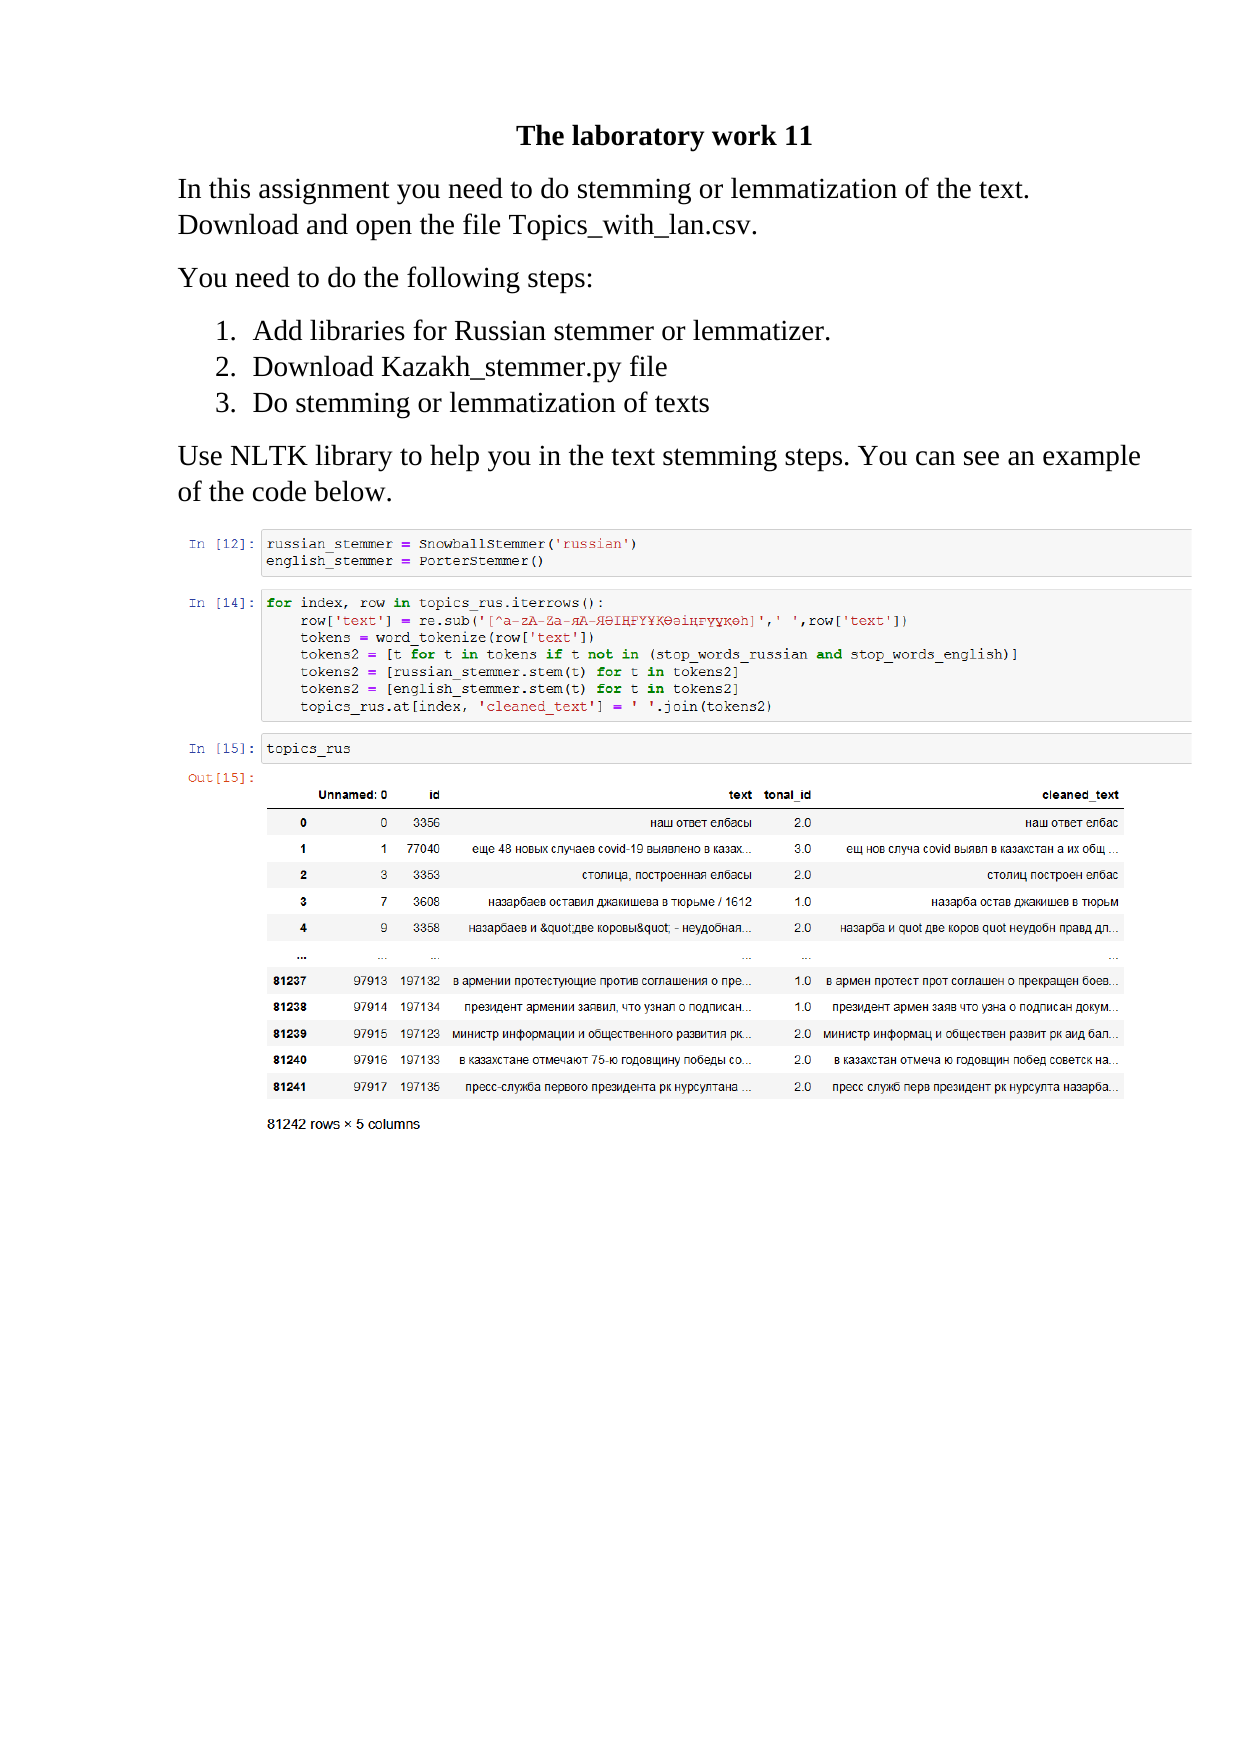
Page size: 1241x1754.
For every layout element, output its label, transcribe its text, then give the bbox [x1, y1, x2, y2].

text You need to do the following steps: [177, 260, 1152, 293]
picture [177, 526, 1192, 1146]
list Add libraries for Russian stemmer or lemmatizer. [215, 313, 1152, 346]
text Use NLTK library to help you in the text stemming steps. You can see an example of the code below. [177, 438, 1152, 507]
list Do stemming or lemmatization of texts [215, 385, 1152, 418]
text The laboratory work 11 [177, 118, 1152, 152]
list Download Kazakh_stemmer.py file [215, 349, 1152, 382]
text In this assignment you need to do stemming or lemmatization of the text. Download and open the file Topics_with_lan.csv. [177, 171, 1152, 241]
